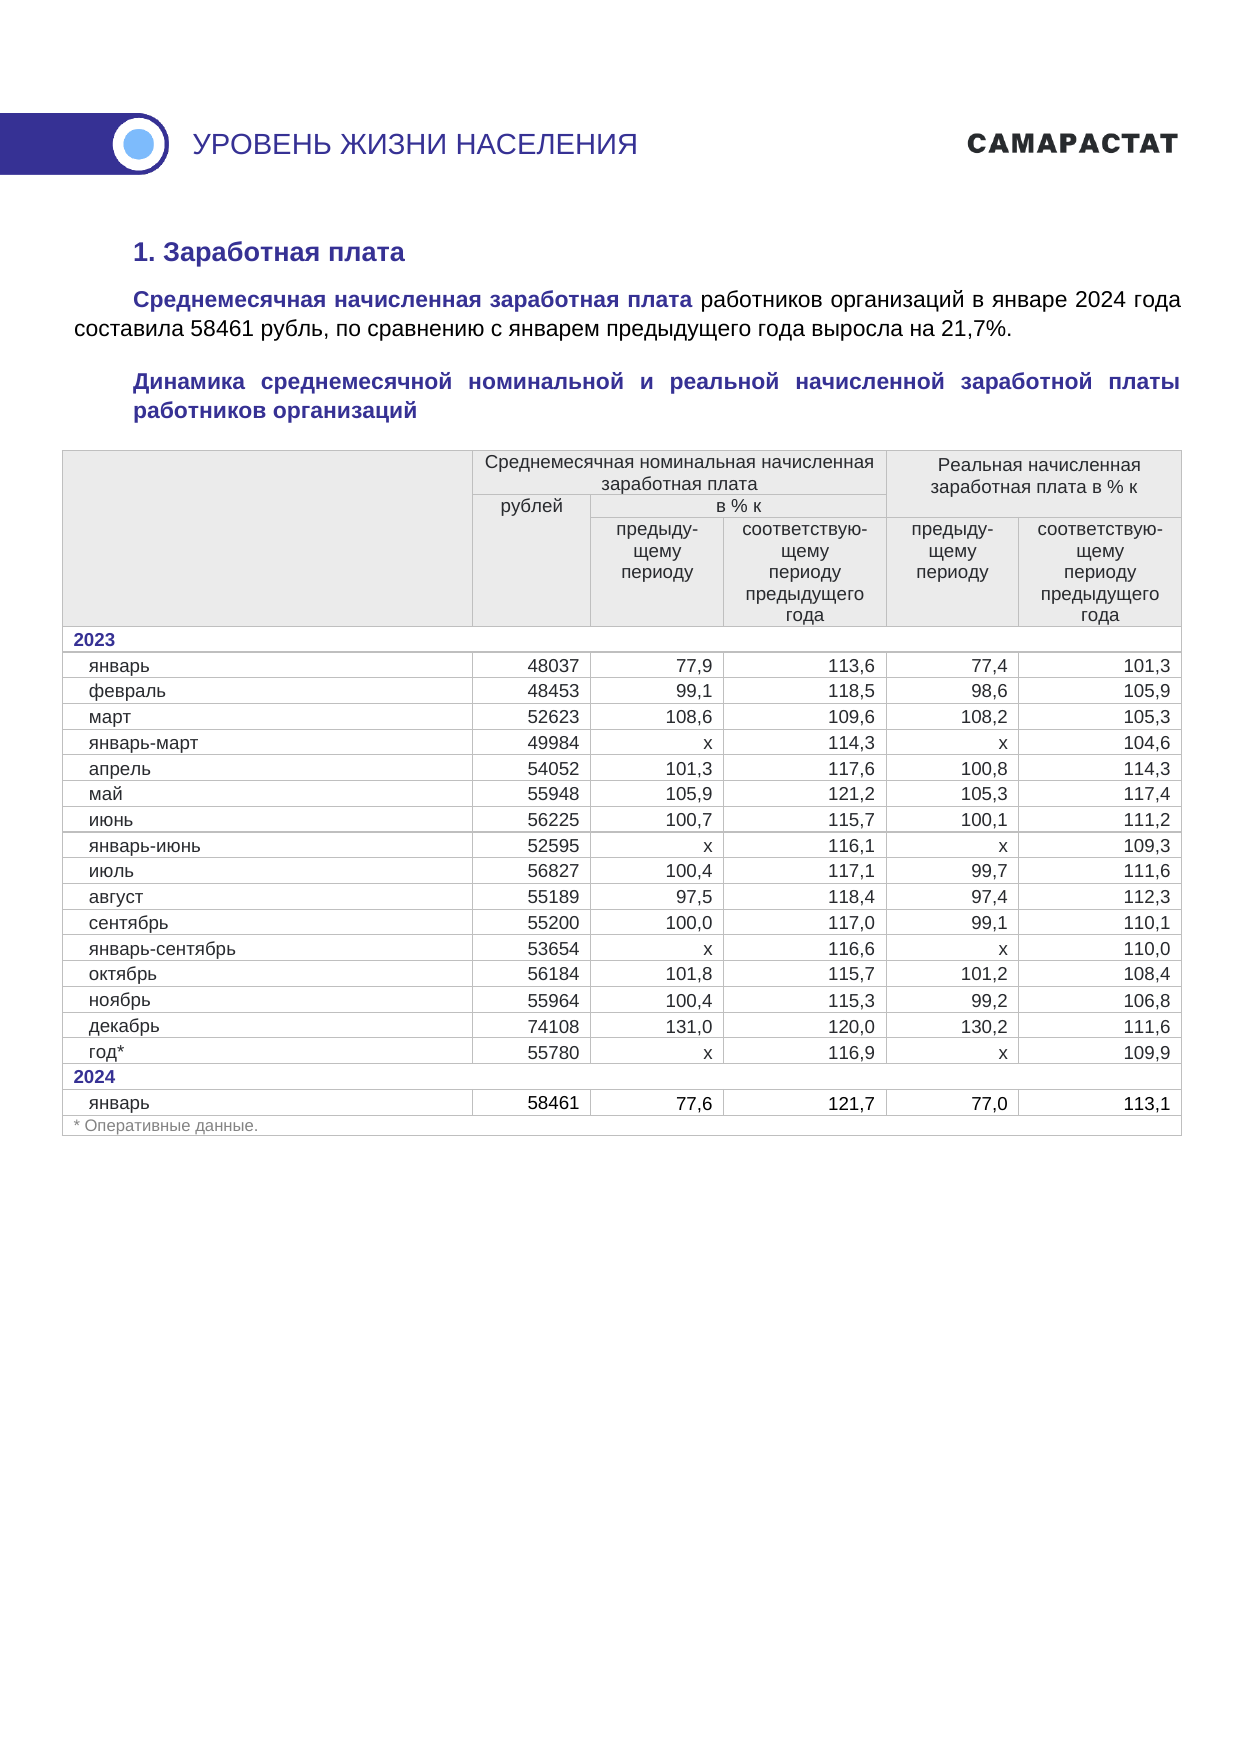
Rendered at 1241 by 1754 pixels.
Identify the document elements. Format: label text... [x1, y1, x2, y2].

table_cell 105,9 [1019, 678, 1181, 703]
table_cell х [887, 935, 1018, 960]
table_cell соответствую-щему периоду предыдущего года [724, 518, 886, 626]
table_cell 113,6 [724, 653, 886, 677]
table_header [63, 451, 472, 626]
table_cell 101,3 [591, 755, 723, 780]
table_cell 56184 [473, 961, 590, 986]
table_cell 98,6 [887, 678, 1018, 703]
table_cell предыду-щему периоду [591, 518, 723, 626]
table_cell 77,0 [887, 1090, 1018, 1114]
table_cell 114,3 [1019, 755, 1181, 780]
table_cell предыду-щему периоду [887, 518, 1018, 626]
table_cell 110,0 [1019, 935, 1181, 960]
table_cell х [887, 1038, 1018, 1063]
table_cell 111,2 [1019, 807, 1181, 831]
table_cell 56225 [473, 807, 590, 831]
table_cell 117,1 [724, 858, 886, 883]
table_cell 99,2 [887, 987, 1018, 1012]
table_cell 74108 [473, 1013, 590, 1037]
table_cell 115,7 [724, 961, 886, 986]
text Среднемесячная начисленная заработная плата работников организаций в январе 2024 года составила 58461 рубль, по сравнению с январем предыдущего года выросла на 21,7%. [74, 286, 1181, 341]
table_cell 115,3 [724, 987, 886, 1012]
table_cell в % к [591, 495, 886, 517]
table_cell январь [63, 1090, 472, 1114]
table_cell 121,7 [724, 1090, 886, 1114]
table_cell х [591, 935, 723, 960]
table_cell 118,4 [724, 884, 886, 909]
table_cell 130,2 [887, 1013, 1018, 1037]
table_cell 109,3 [1019, 833, 1181, 857]
text УРОВЕНЬ ЖИЗНИ НАСЕЛЕНИЯ [192, 127, 948, 160]
table_cell год* [63, 1038, 472, 1063]
table_cell 48453 [473, 678, 590, 703]
table_cell ноябрь [63, 987, 472, 1012]
table_cell 117,6 [724, 755, 886, 780]
table_cell 110,1 [1019, 910, 1181, 934]
table_cell 55189 [473, 884, 590, 909]
table_cell 116,1 [724, 833, 886, 857]
table_cell 105,3 [887, 781, 1018, 806]
table_cell х [591, 833, 723, 857]
table_cell 113,1 [1019, 1090, 1181, 1114]
table_cell 77,4 [887, 653, 1018, 677]
table_cell июнь [63, 807, 472, 831]
table_cell 117,0 [724, 910, 886, 934]
table_cell 104,6 [1019, 730, 1181, 754]
table_cell 100,1 [887, 807, 1018, 831]
table_cell 77,9 [591, 653, 723, 677]
table_cell * Оперативные данные. [63, 1116, 1181, 1135]
table_cell 108,6 [591, 704, 723, 728]
table_cell 108,4 [1019, 961, 1181, 986]
table_cell декабрь [63, 1013, 472, 1037]
table_cell 48037 [473, 653, 590, 677]
table_cell 121,2 [724, 781, 886, 806]
table_header Среднемесячная номинальная начисленная заработная плата [473, 451, 886, 494]
text 1. Заработная плата [74, 236, 1181, 267]
table_cell 2024 [63, 1064, 1181, 1089]
table_cell 55200 [473, 910, 590, 934]
table_cell май [63, 781, 472, 806]
table_cell 109,6 [724, 704, 886, 728]
table_cell 99,1 [591, 678, 723, 703]
table_cell 56827 [473, 858, 590, 883]
table_cell 52623 [473, 704, 590, 728]
table_cell 105,3 [1019, 704, 1181, 728]
table_cell 100,7 [591, 807, 723, 831]
table_cell 101,2 [887, 961, 1018, 986]
table_cell 115,7 [724, 807, 886, 831]
table_header Реальная начисленная заработная плата в % к [887, 451, 1181, 517]
table_cell 97,4 [887, 884, 1018, 909]
table_cell 118,5 [724, 678, 886, 703]
table_cell март [63, 704, 472, 728]
table_cell октябрь [63, 961, 472, 986]
table_cell 101,3 [1019, 653, 1181, 677]
table_cell 106,8 [1019, 987, 1181, 1012]
table_cell 100,4 [591, 987, 723, 1012]
table_cell 100,0 [591, 910, 723, 934]
table_cell 100,8 [887, 755, 1018, 780]
table_cell х [887, 833, 1018, 857]
table_cell 58461 [473, 1090, 590, 1114]
table_cell 112,3 [1019, 884, 1181, 909]
table_cell 53654 [473, 935, 590, 960]
table_cell 109,9 [1019, 1038, 1181, 1063]
table_cell 120,0 [724, 1013, 886, 1037]
table_cell январь-сентябрь [63, 935, 472, 960]
table_cell 2023 [63, 627, 1181, 651]
table_cell 111,6 [1019, 1013, 1181, 1037]
table_cell 117,4 [1019, 781, 1181, 806]
table_cell 100,4 [591, 858, 723, 883]
table_cell 131,0 [591, 1013, 723, 1037]
table_cell 52595 [473, 833, 590, 857]
table_cell х [591, 730, 723, 754]
table_cell сентябрь [63, 910, 472, 934]
table_cell соответствую-щему периоду предыдущего года [1019, 518, 1181, 626]
table_cell январь-июнь [63, 833, 472, 857]
table_cell 116,6 [724, 935, 886, 960]
table_cell 114,3 [724, 730, 886, 754]
table_cell 55964 [473, 987, 590, 1012]
table_cell х [887, 730, 1018, 754]
table_cell 55948 [473, 781, 590, 806]
table_cell август [63, 884, 472, 909]
picture [0, 113, 169, 175]
table_cell 49984 [473, 730, 590, 754]
table_cell 99,1 [887, 910, 1018, 934]
table_cell июль [63, 858, 472, 883]
table_cell 111,6 [1019, 858, 1181, 883]
table_cell январь-март [63, 730, 472, 754]
table_cell 97,5 [591, 884, 723, 909]
table_cell 108,2 [887, 704, 1018, 728]
table_cell январь [63, 653, 472, 677]
table_cell 116,9 [724, 1038, 886, 1063]
table_cell февраль [63, 678, 472, 703]
table_cell апрель [63, 755, 472, 780]
table_cell 54052 [473, 755, 590, 780]
picture [948, 113, 1197, 172]
text Динамика среднемесячной номинальной и реальной начисленной заработной платы работников организаций [133, 368, 1181, 423]
table_cell 99,7 [887, 858, 1018, 883]
table_cell 55780 [473, 1038, 590, 1063]
table_cell 105,9 [591, 781, 723, 806]
table_cell 101,8 [591, 961, 723, 986]
table_cell рублей [473, 495, 590, 626]
table_cell 77,6 [591, 1090, 723, 1114]
table_cell х [591, 1038, 723, 1063]
